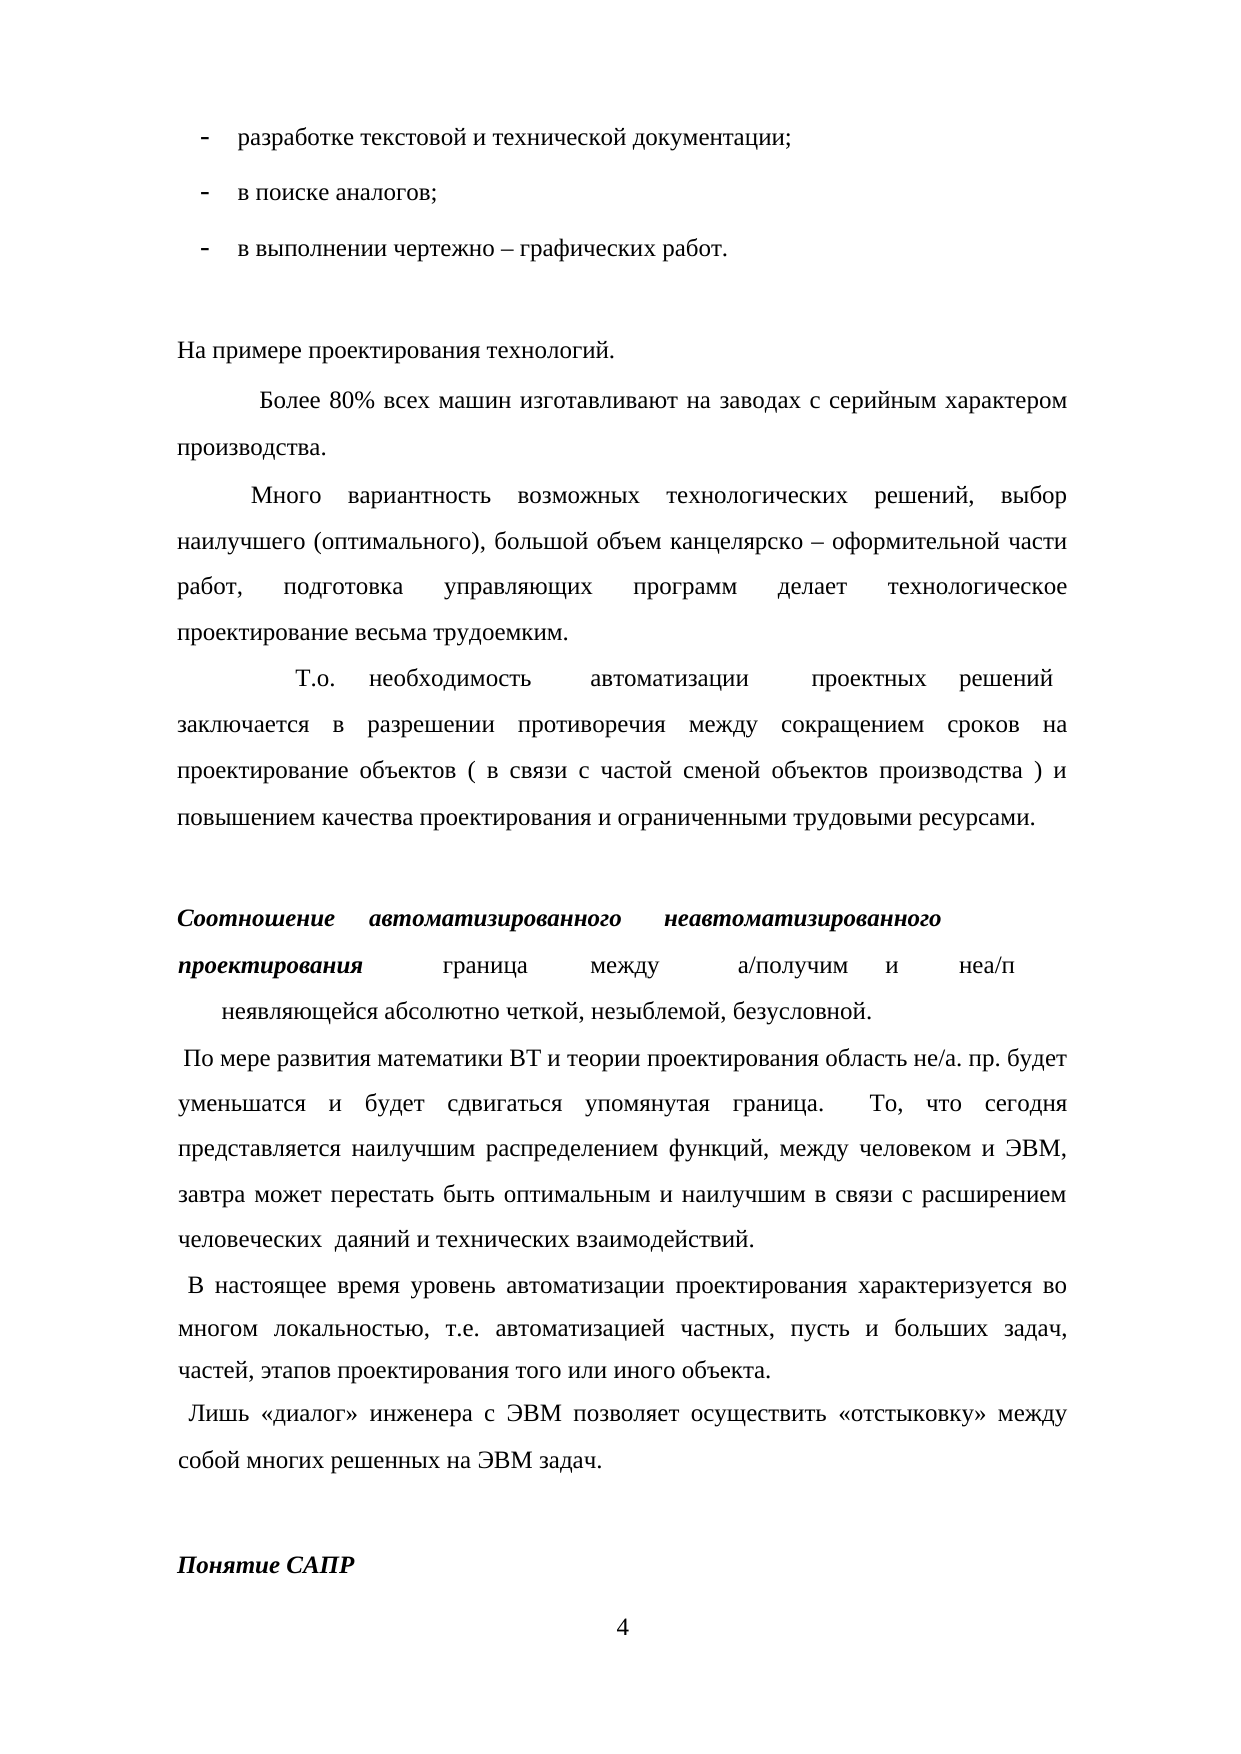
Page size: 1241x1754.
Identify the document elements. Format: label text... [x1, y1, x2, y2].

text Т.о. необходимость автоматизации проектных решений заключается в разрешении противоречия между сокращением сроков на проектирование объектов ( в связи с частой сменой объектов производства ) и повышением качества проектирования и ограниченными трудовыми ресурсами. [177, 663, 1068, 831]
list в поиске аналогов; [200, 173, 1068, 207]
text На примере проектирования технологий. [177, 335, 1068, 363]
text Понятие САПР [177, 1550, 1116, 1579]
text Соотношение автоматизированного неавтоматизированного проектирования граница между а/получим и неа/п неявляющейся абсолютно четкой, незыблемой, безусловной. [177, 903, 1068, 1025]
text По мере развития математики ВТ и теории проектирования область не/а. пр. будет уменьшатся и будет сдвигаться упомянутая граница. То, что сегодня представляется наилучшим распределением функций, между человеком и ЭВМ, завтра может перестать быть оптимальным и наилучшим в связи с расширением человеческих даяний и технических взаимодействий. [177, 1043, 1068, 1253]
text В настоящее время уровень автоматизации проектирования характеризуется во многом локальностью, т.е. автоматизацией частных, пусть и больших задач, частей, этапов проектирования того или иного объекта. [177, 1270, 1068, 1384]
text Лишь «диалог» инженера с ЭВМ позволяет осуществить «отстыковку» между собой многих решенных на ЭВМ задач. [177, 1398, 1068, 1474]
text Более 80% всех машин изготавливают на заводах с серийным характером производства. [177, 385, 1068, 461]
list в выполнении чертежно – графических работ. [200, 229, 1068, 263]
text Много вариантность возможных технологических решений, выбор наилучшего (оптимального), большой объем канцелярско – оформительной части работ, подготовка управляющих программ делает технологическое проектирование весьма трудоемким. [177, 480, 1068, 646]
list разработке текстовой и технической документации; [200, 118, 1068, 152]
